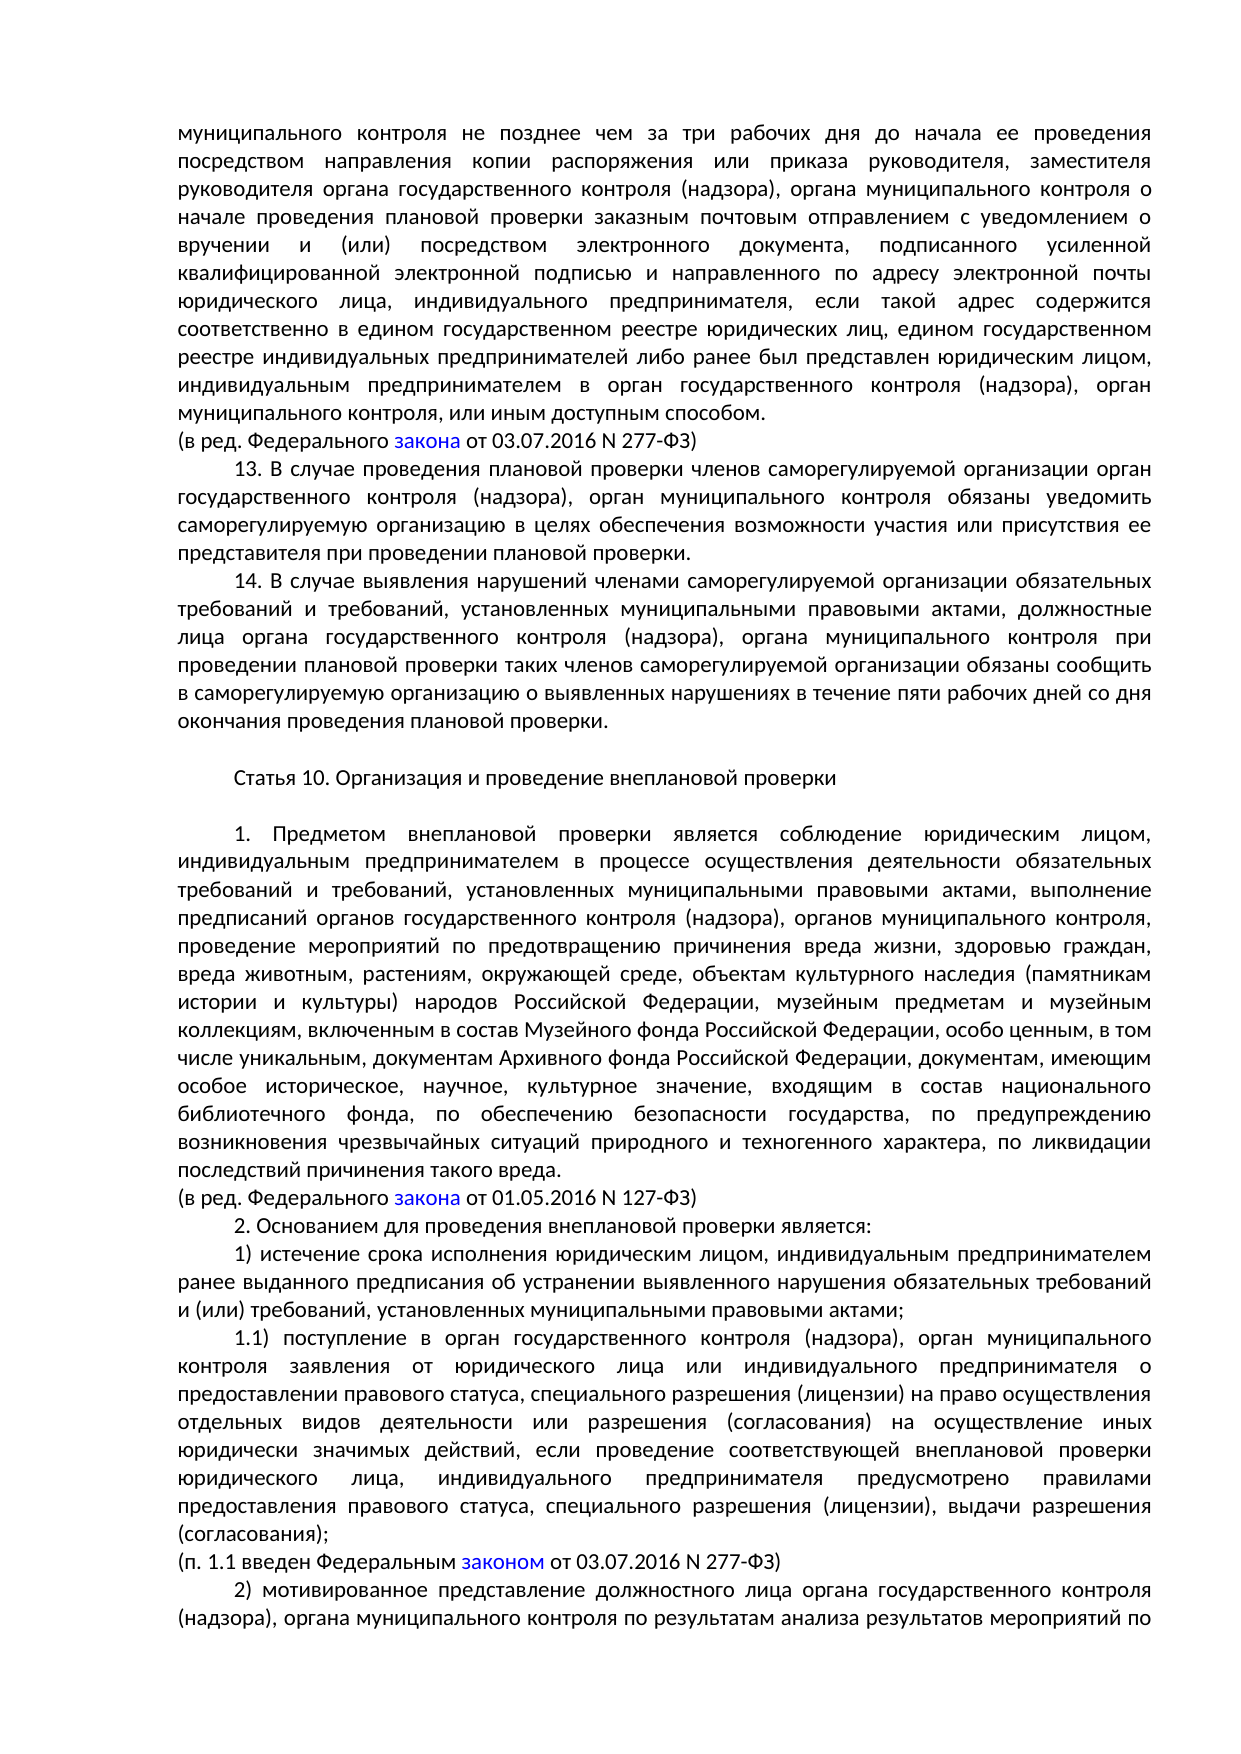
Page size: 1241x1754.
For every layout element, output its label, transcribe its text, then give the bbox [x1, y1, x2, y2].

text 1. Предметом внеплановой проверки является соблюдение юридическим лицом, индивидуальным предпринимателем в процессе осуществления деятельности обязательных требований и требований, установленных муниципальными правовыми актами, выполнение предписаний органов государственного контроля (надзора), органов муниципального контроля, проведение мероприятий по предотвращению причинения вреда жизни, здоровью граждан, вреда животным, растениям, окружающей среде, объектам культурного наследия (памятникам истории и культуры) народов Российской Федерации, музейным предметам и музейным коллекциям, включенным в состав Музейного фонда Российской Федерации, особо ценным, в том числе уникальным, документам Архивного фонда Российской Федерации, документам, имеющим особое историческое, научное, культурное значение, входящим в состав национального библиотечного фонда, по обеспечению безопасности государства, по предупреждению возникновения чрезвычайных ситуаций природного и техногенного характера, по ликвидации последствий причинения такого вреда. [177, 819, 1152, 1183]
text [177, 1575, 1152, 1631]
text 14. В случае выявления нарушений членами саморегулируемой организации обязательных требований и требований, установленных муниципальными правовыми актами, должностные лица органа государственного контроля (надзора), органа муниципального контроля при проведении плановой проверки таких членов саморегулируемой организации обязаны сообщить в саморегулируемую организацию о выявленных нарушениях в течение пяти рабочих дней со дня окончания проведения плановой проверки. [177, 566, 1152, 734]
text (п. 1.1 введен Федеральным законом от 03.07.2016 N 277-ФЗ) [177, 1547, 1152, 1575]
text 13. В случае проведения плановой проверки членов саморегулируемой организации орган государственного контроля (надзора), орган муниципального контроля обязаны уведомить саморегулируемую организацию в целях обеспечения возможности участия или присутствия ее представителя при проведении плановой проверки. [177, 454, 1152, 566]
text 1.1) поступление в орган государственного контроля (надзора), орган муниципального контроля заявления от юридического лица или индивидуального предпринимателя о предоставлении правового статуса, специального разрешения (лицензии) на право осуществления отдельных видов деятельности или разрешения (согласования) на осуществление иных юридически значимых действий, если проведение соответствующей внеплановой проверки юридического лица, индивидуального предпринимателя предусмотрено правилами предоставления правового статуса, специального разрешения (лицензии), выдачи разрешения (согласования); [177, 1323, 1152, 1547]
text 1) истечение срока исполнения юридическим лицом, индивидуальным предпринимателем ранее выданного предписания об устранении выявленного нарушения обязательных требований и (или) требований, установленных муниципальными правовыми актами; [177, 1239, 1152, 1323]
text (в ред. Федерального закона от 03.07.2016 N 277-ФЗ) [177, 426, 1152, 454]
text Статья 10. Организация и проведение внеплановой проверки [177, 763, 1152, 791]
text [177, 118, 1152, 426]
text 2. Основанием для проведения внеплановой проверки является: [177, 1211, 1152, 1239]
text (в ред. Федерального закона от 01.05.2016 N 127-ФЗ) [177, 1183, 1152, 1211]
